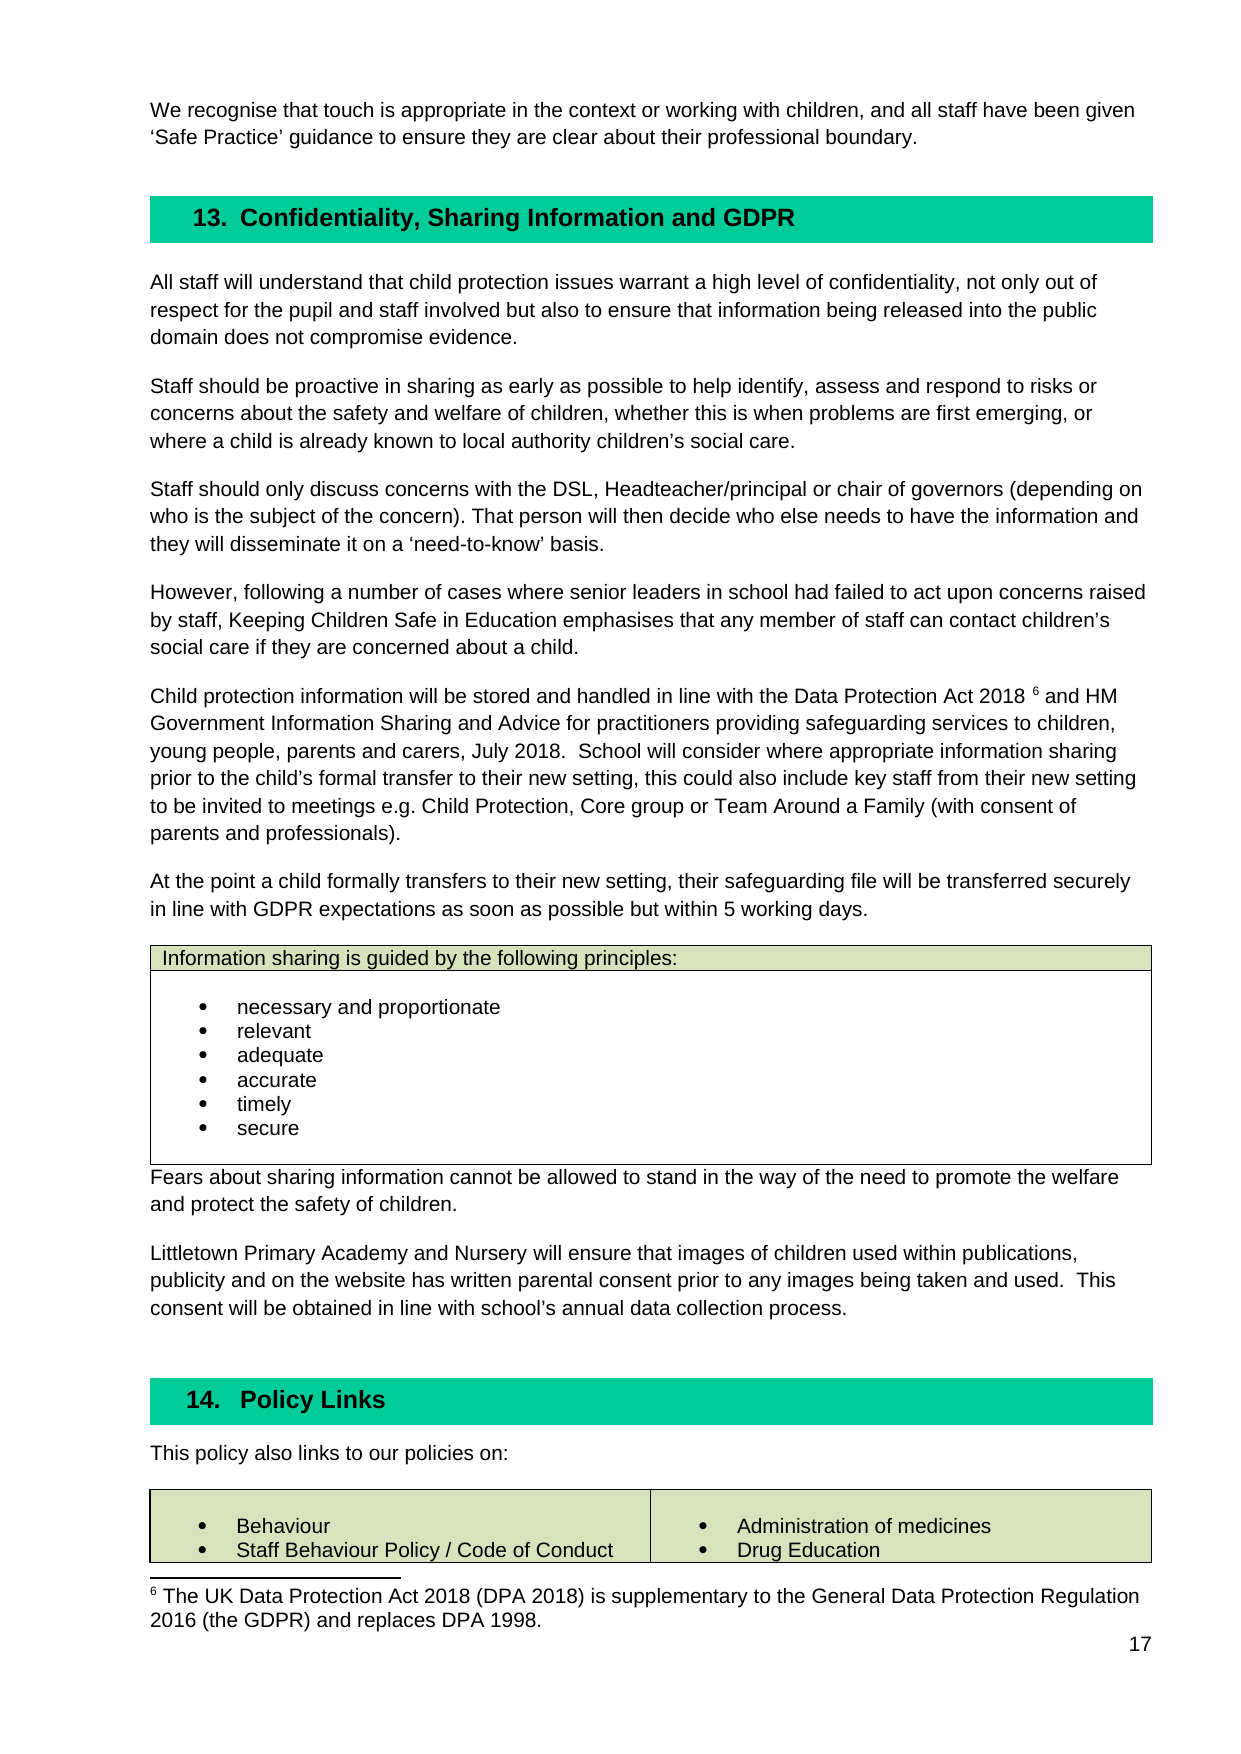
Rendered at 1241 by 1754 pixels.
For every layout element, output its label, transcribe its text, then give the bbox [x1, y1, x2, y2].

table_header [651, 1490, 1151, 1562]
text Child protection information will be stored and handled in line with the Data Protection Act 2018 and HM Government Information Sharing and Advice for practitioners providing safeguarding services to children, young people, parents and carers, July 2018. School will consider where appropriate information sharing prior to the child’s formal transfer to their new setting, this could also include key staff from their new setting to be invited to meetings e.g. Child Protection, Core group or Team Around a Family (with consent of parents and professionals). [150, 683, 1152, 845]
text We recognise that touch is appropriate in the context or working with children, and all staff have been given ‘Safe Practice’ guidance to ensure they are clear about their professional boundary. [150, 98, 1152, 149]
text Staff should be proactive in sharing as early as possible to help identify, assess and respond to risks or concerns about the safety and welfare of children, whether this is when problems are first emerging, or where a child is already known to local authority children’s social care. [150, 373, 1152, 452]
text At the point a child formally transfers to their new setting, their safeguarding file will be transferred securely in line with GDPR expectations as soon as possible but within 5 working days. [150, 869, 1152, 921]
text Fears about sharing information cannot be allowed to stand in the way of the need to promote the welfare and protect the safety of children. [150, 1165, 1152, 1216]
text Littletown Primary Academy and Nursery will ensure that images of children used within publications, publicity and on the website has written parental consent prior to any images being taken and used. This consent will be obtained in line with school’s annual data collection process. [150, 1240, 1152, 1319]
text However, following a number of cases where senior leaders in school had failed to act upon concerns raised by staff, Keeping Children Safe in Education emphasises that any member of staff can contact children’s social care if they are concerned about a child. [150, 580, 1152, 659]
text All staff will understand that child protection issues warrant a high level of confidentiality, not only out of respect for the pupil and staff involved but also to ensure that information being released into the public domain does not compromise evidence. [150, 270, 1152, 349]
text Staff should only discuss concerns with the DSL, Headteacher/principal or chair of governors (depending on who is the subject of the concern). That person will then decide who else needs to have the information and they will disseminate it on a ‘need-to-know’ basis. [150, 477, 1152, 556]
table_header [151, 1490, 650, 1562]
table_cell necessary and proportionate relevant adequate accurate timely secure [151, 971, 1151, 1163]
text This policy also links to our policies on: [150, 1440, 1152, 1464]
table_header Information sharing is guided by the following principles: [151, 946, 1151, 970]
